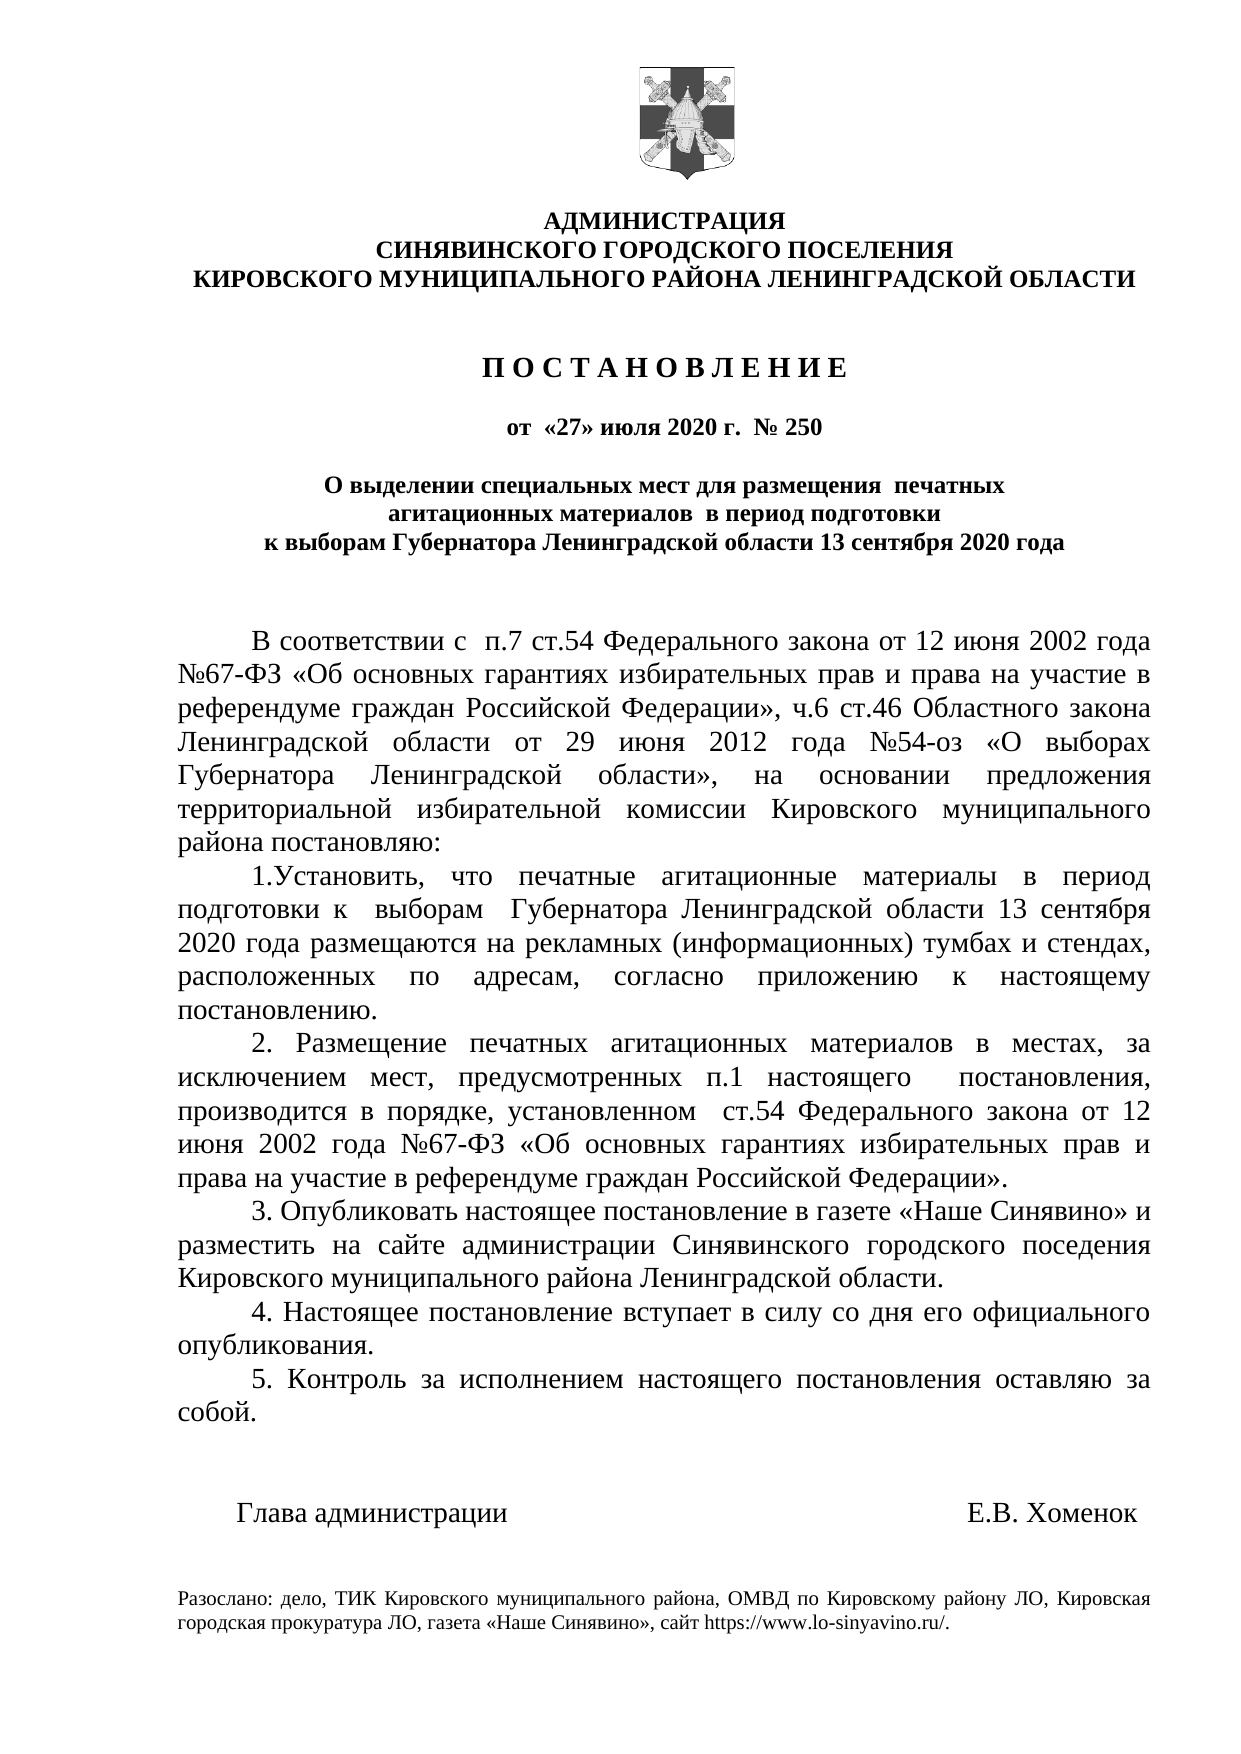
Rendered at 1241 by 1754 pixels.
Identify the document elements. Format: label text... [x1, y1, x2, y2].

text Глава администрации Е.В. Хоменок [177, 1495, 1152, 1529]
text АДМИНИСТРАЦИЯ [177, 206, 1152, 235]
text 3. Опубликовать настоящее постановление в газете «Наше Синявино» и разместить на сайте администрации Синявинского городского поседения Кировского муниципального района Ленинградской области. [177, 1193, 1152, 1294]
text агитационных материалов в период подготовки [177, 498, 1152, 527]
text 1.Установить, что печатные агитационные материалы в период подготовки к выборам Губернатора Ленинградской области 13 сентября 2020 года размещаются на рекламных (информационных) тумбах и стендах, расположенных по адресам, согласно приложению к настоящему постановлению. [177, 858, 1152, 1026]
text к выборам Губернатора Ленинградской области 13 сентября 2020 года [177, 527, 1152, 556]
text 2. Размещение печатных агитационных материалов в местах, за исключением мест, предусмотренных п.1 настоящего постановления, производится в порядке, установленном ст.54 Федерального закона от 12 июня 2002 года №67-ФЗ «Об основных гарантиях избирательных прав и права на участие в референдуме граждан Российской Федерации». [177, 1026, 1152, 1193]
text 5. Контроль за исполнением настоящего постановления оставляю за собой. [177, 1361, 1152, 1428]
text от «27» июля 2020 г. № 250 [177, 412, 1152, 441]
text 4. Настоящее постановление вступает в силу со дня его официального опубликования. [177, 1294, 1152, 1361]
text О выделении специальных мест для размещения печатных [177, 470, 1152, 498]
text Разослано: дело, ТИК Кировского муниципального района, ОМВД по Кировскому району ЛО, Кировская городская прокуратура ЛО, газета «Наше Синявино», сайт https://www.lo-sinyavino.ru/. [177, 1586, 1152, 1634]
text П О С Т А Н О В Л Е Н И Е [177, 350, 1152, 383]
text КИРОВСКОГО МУНИЦИПАЛЬНОГО РАЙОНА ЛЕНИНГРАДСКОЙ ОБЛАСТИ [177, 264, 1152, 292]
text СИНЯВИНСКОГО ГОРОДСКОГО ПОСЕЛЕНИЯ [177, 235, 1152, 264]
text В соответствии с п.7 ст.54 Федерального закона от 12 июня 2002 года №67-ФЗ «Об основных гарантиях избирательных прав и права на участие в референдуме граждан Российской Федерации», ч.6 ст.46 Областного закона Ленинградской области от 29 июня 2012 года №54-оз «О выборах Губернатора Ленинградской области», на основании предложения территориальной избирательной комиссии Кировского муниципального района постановляю: [177, 623, 1152, 858]
